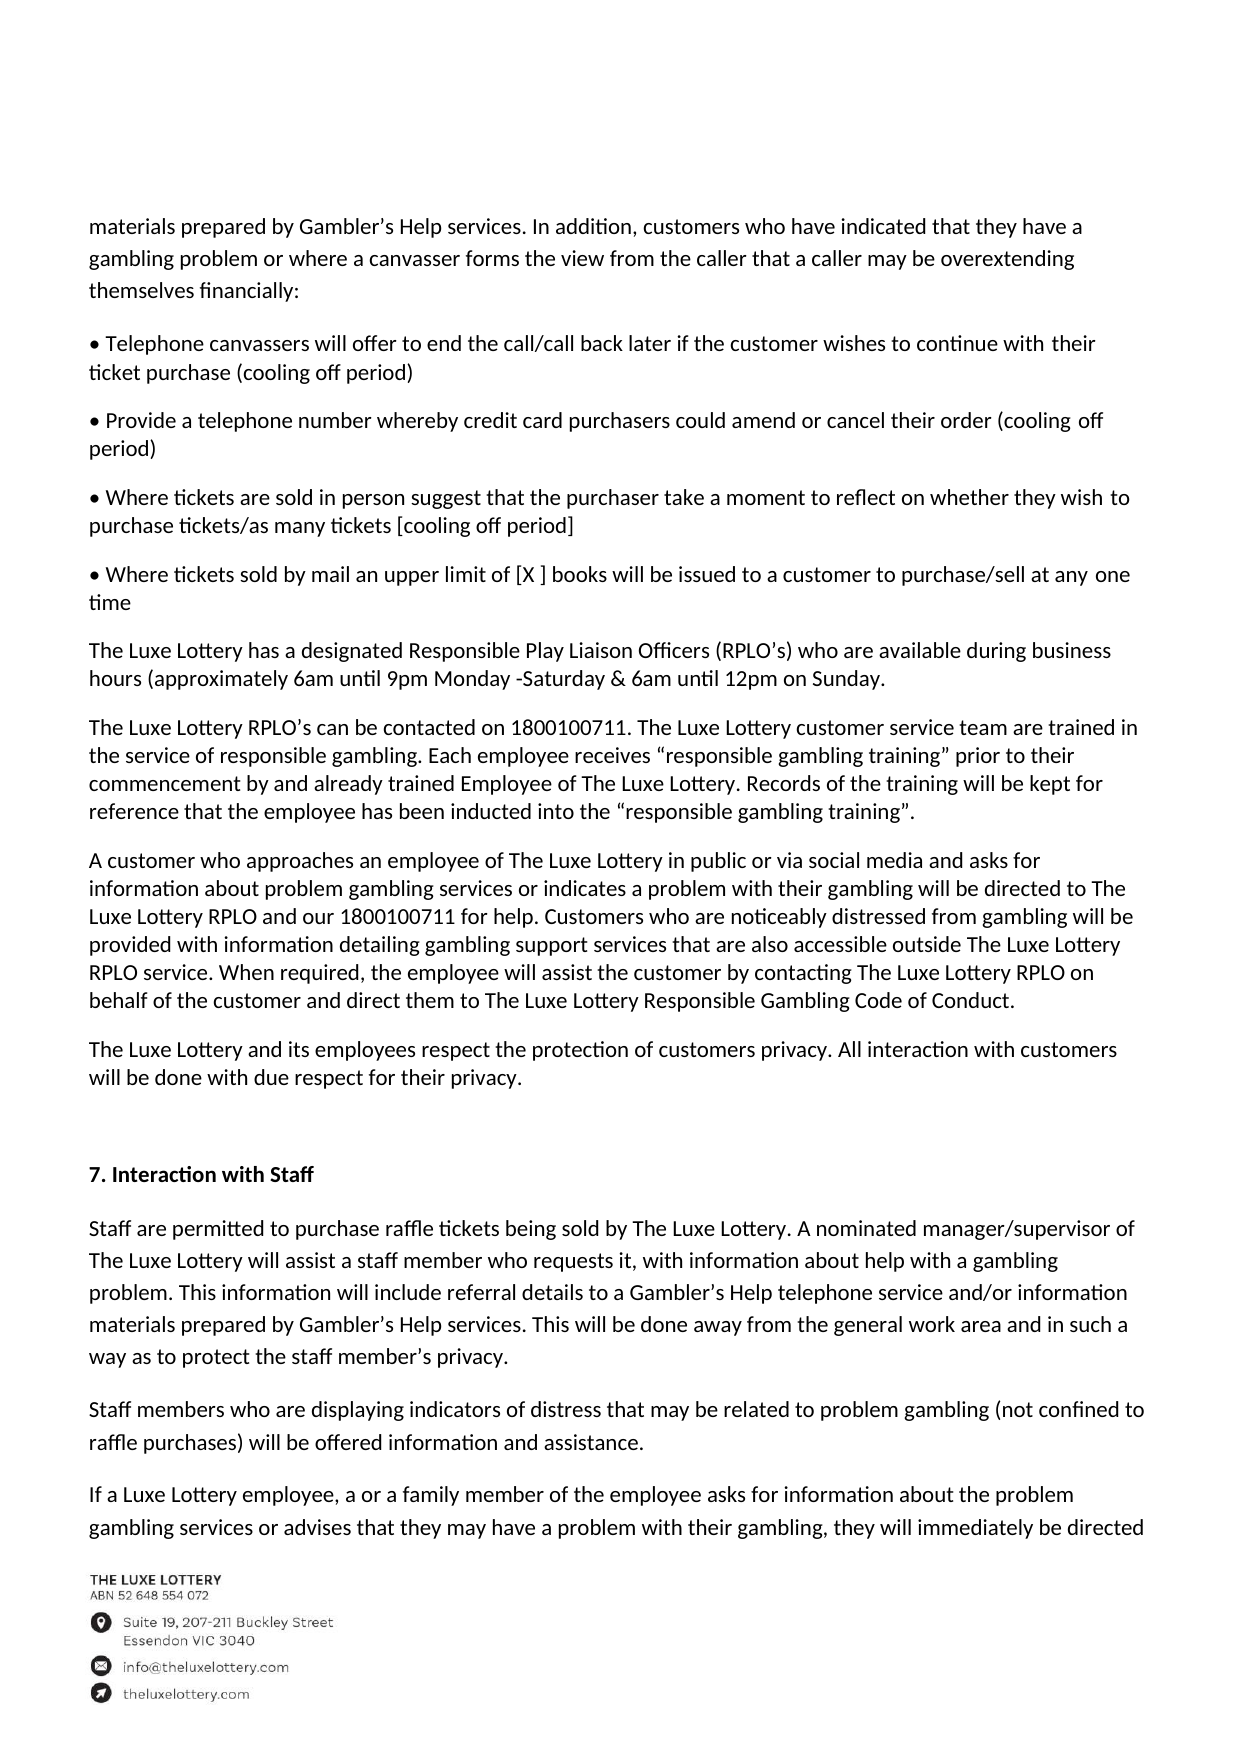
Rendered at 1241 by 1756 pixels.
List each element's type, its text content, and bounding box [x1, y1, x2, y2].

list Where tickets are sold in person suggest that the purchaser take a moment to reflect on whether they wish to [89, 483, 1240, 511]
text materials prepared by Gambler’s Help services. In addition, customers who have indicated that they have a gambling problem or where a canvasser forms the view from the caller that a caller may be overextending themselves financially: [89, 212, 1087, 305]
text ticket purchase (cooling off period) [89, 358, 1240, 386]
text The Luxe Lottery RPLO’s can be contacted on 1800100711. The Luxe Lottery customer service team are trained in the service of responsible gambling. Each employee receives “responsible gambling training” prior to their commencement by and already trained Employee of The Luxe Lottery. Records of the training will be kept for reference that the employee has been inducted into the “responsible gambling training”. [89, 713, 1144, 825]
picture [1, 1566, 1239, 1754]
text Staff members who are displaying indicators of distress that may be related to problem gambling (not confined to raffle purchases) will be offered information and assistance. [89, 1395, 1150, 1456]
text Staff are permitted to purchase raffle tickets being sold by The Luxe Lottery. A nominated manager/supervisor of The Luxe Lottery will assist a staff member who requests it, with information about help with a gambling problem. This information will include referral details to a Gambler’s Help telephone service and/or information materials prepared by Gambler’s Help services. This will be done away from the general work area and in such a way as to protect the staff member’s privacy. [89, 1214, 1142, 1370]
subtitle Interaction with Staff [89, 1161, 1240, 1189]
list Where tickets sold by mail an upper limit of [X ] books will be issued to a customer to purchase/sell at any one [89, 560, 1240, 588]
text The Luxe Lottery and its employees respect the protection of customers privacy. All interaction with customers will be done with due respect for their privacy. [89, 1035, 1123, 1091]
list Provide a telephone number whereby credit card purchasers could amend or cancel their order (cooling off [89, 406, 1240, 434]
text If a Luxe Lottery employee, a or a family member of the employee asks for information about the problem gambling services or advises that they may have a problem with their gambling, they will immediately be directed [89, 1481, 1149, 1541]
list Telephone canvassers will offer to end the call/call back later if the customer wishes to continue with their [89, 329, 1240, 358]
text time [89, 588, 1240, 616]
text purchase tickets/as many tickets [cooling off period] [89, 511, 1240, 539]
text period) [89, 434, 1240, 462]
text The Luxe Lottery has a designated Responsible Play Liaison Officers (RPLO’s) who are available during business hours (approximately 6am until 9pm Monday -Saturday & 6am until 12pm on Sunday. [89, 637, 1117, 693]
text A customer who approaches an employee of The Luxe Lottery in public or via social media and asks for information about problem gambling services or indicates a problem with their gambling will be directed to The Luxe Lottery RPLO and our 1800100711 for help. Customers who are noticeably distressed from gambling will be provided with information detailing gambling support services that are also accessible outside The Luxe Lottery RPLO service. When required, the employee will assist the customer by contacting The Luxe Lottery RPLO on behalf of the customer and direct them to The Luxe Lottery Responsible Gambling Code of Conduct. [89, 846, 1139, 1014]
